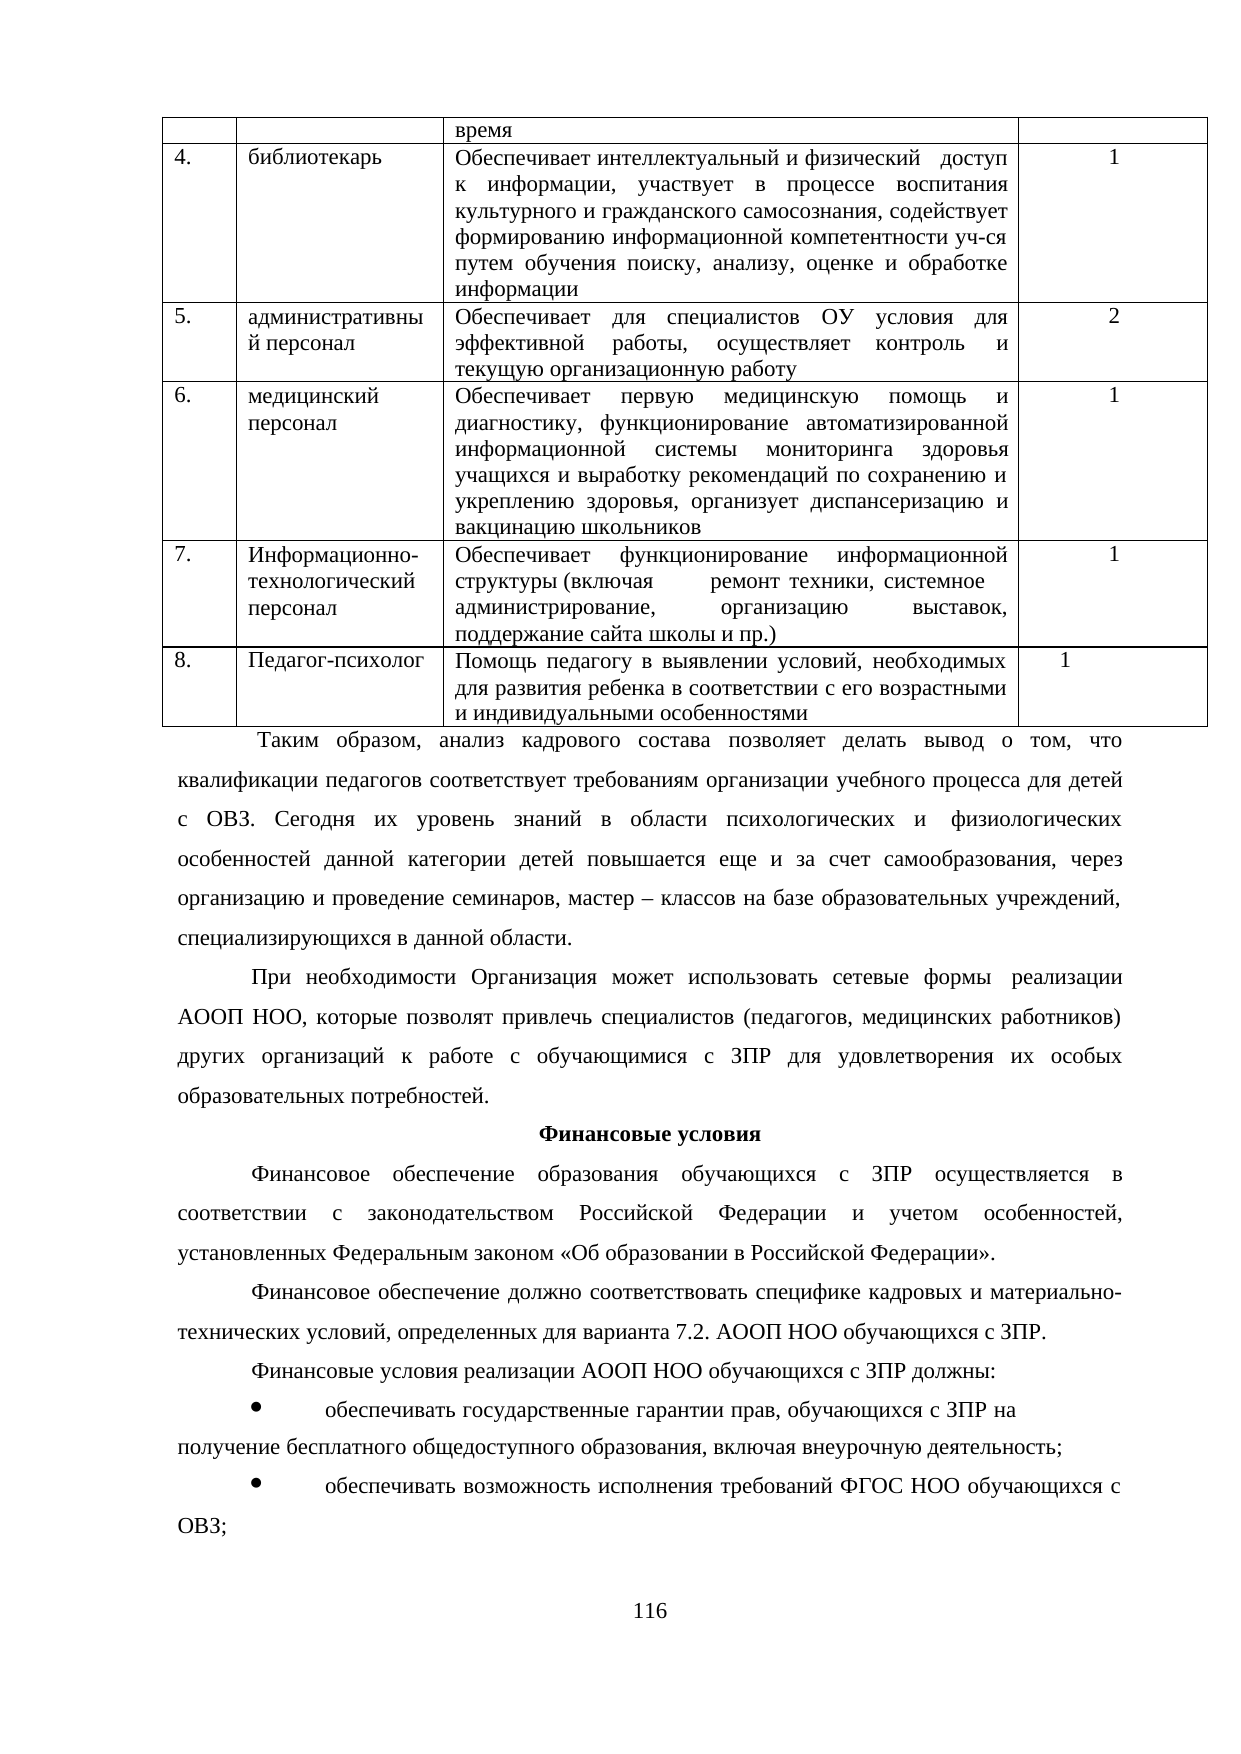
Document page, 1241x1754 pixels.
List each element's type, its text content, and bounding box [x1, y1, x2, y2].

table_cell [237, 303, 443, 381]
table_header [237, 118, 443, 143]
text Финансовое обеспечение образования обучающихся с ЗПР осуществляется в соответствии с законодательством Российской Федерации и учетом особенностей, установленных Федеральным законом «Об образовании в Российской Федерации». [177, 1159, 1123, 1265]
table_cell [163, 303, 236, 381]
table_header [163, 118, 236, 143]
text При необходимости Организация может использовать сетевые формы реализации АООП НОО, которые позволят привлечь специалистов (педагогов, медицинских работников) других организаций к работе с обучающимися с ЗПР для удовлетворения их особых образовательных потребностей. [177, 963, 1123, 1108]
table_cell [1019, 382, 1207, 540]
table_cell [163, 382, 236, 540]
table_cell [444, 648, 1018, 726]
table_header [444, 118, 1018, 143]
text ОВЗ; [177, 1512, 1232, 1538]
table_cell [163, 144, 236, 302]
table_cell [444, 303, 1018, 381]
text Финансовое обеспечение должно соответствовать специфике кадровых и материально- технических условий, определенных для варианта 7.2. АООП НОО обучающихся с ЗПР. [177, 1278, 1123, 1344]
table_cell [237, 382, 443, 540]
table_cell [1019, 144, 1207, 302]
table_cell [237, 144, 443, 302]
text Финансовые условия реализации АООП НОО обучающихся с ЗПР должны: [251, 1357, 1232, 1383]
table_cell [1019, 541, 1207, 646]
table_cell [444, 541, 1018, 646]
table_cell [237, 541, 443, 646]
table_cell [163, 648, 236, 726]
list обеспечивать возможность исполнения требований ФГОС НОО обучающихся с [251, 1472, 1232, 1500]
text Таким образом, анализ кадрового состава позволяет делать вывод о том, что квалификации педагогов соответствует требованиям организации учебного процесса для детей с ОВЗ. Сегодня их уровень знаний в области психологических и физиологических особенностей данной категории детей повышается еще и за счет самообразования, через организацию и проведение семинаров, мастер – классов на базе образовательных учреждений, специализирующихся в данной области. [177, 727, 1123, 950]
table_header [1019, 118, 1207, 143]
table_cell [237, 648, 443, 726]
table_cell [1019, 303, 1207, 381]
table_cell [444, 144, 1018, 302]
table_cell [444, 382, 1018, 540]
text Финансовые условия [538, 1121, 1232, 1147]
list обеспечивать государственные гарантии прав, обучающихся с ЗПР на получение бесплатного общедоступного образования, включая внеурочную деятельность; [177, 1396, 1122, 1459]
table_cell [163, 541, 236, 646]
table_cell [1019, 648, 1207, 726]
